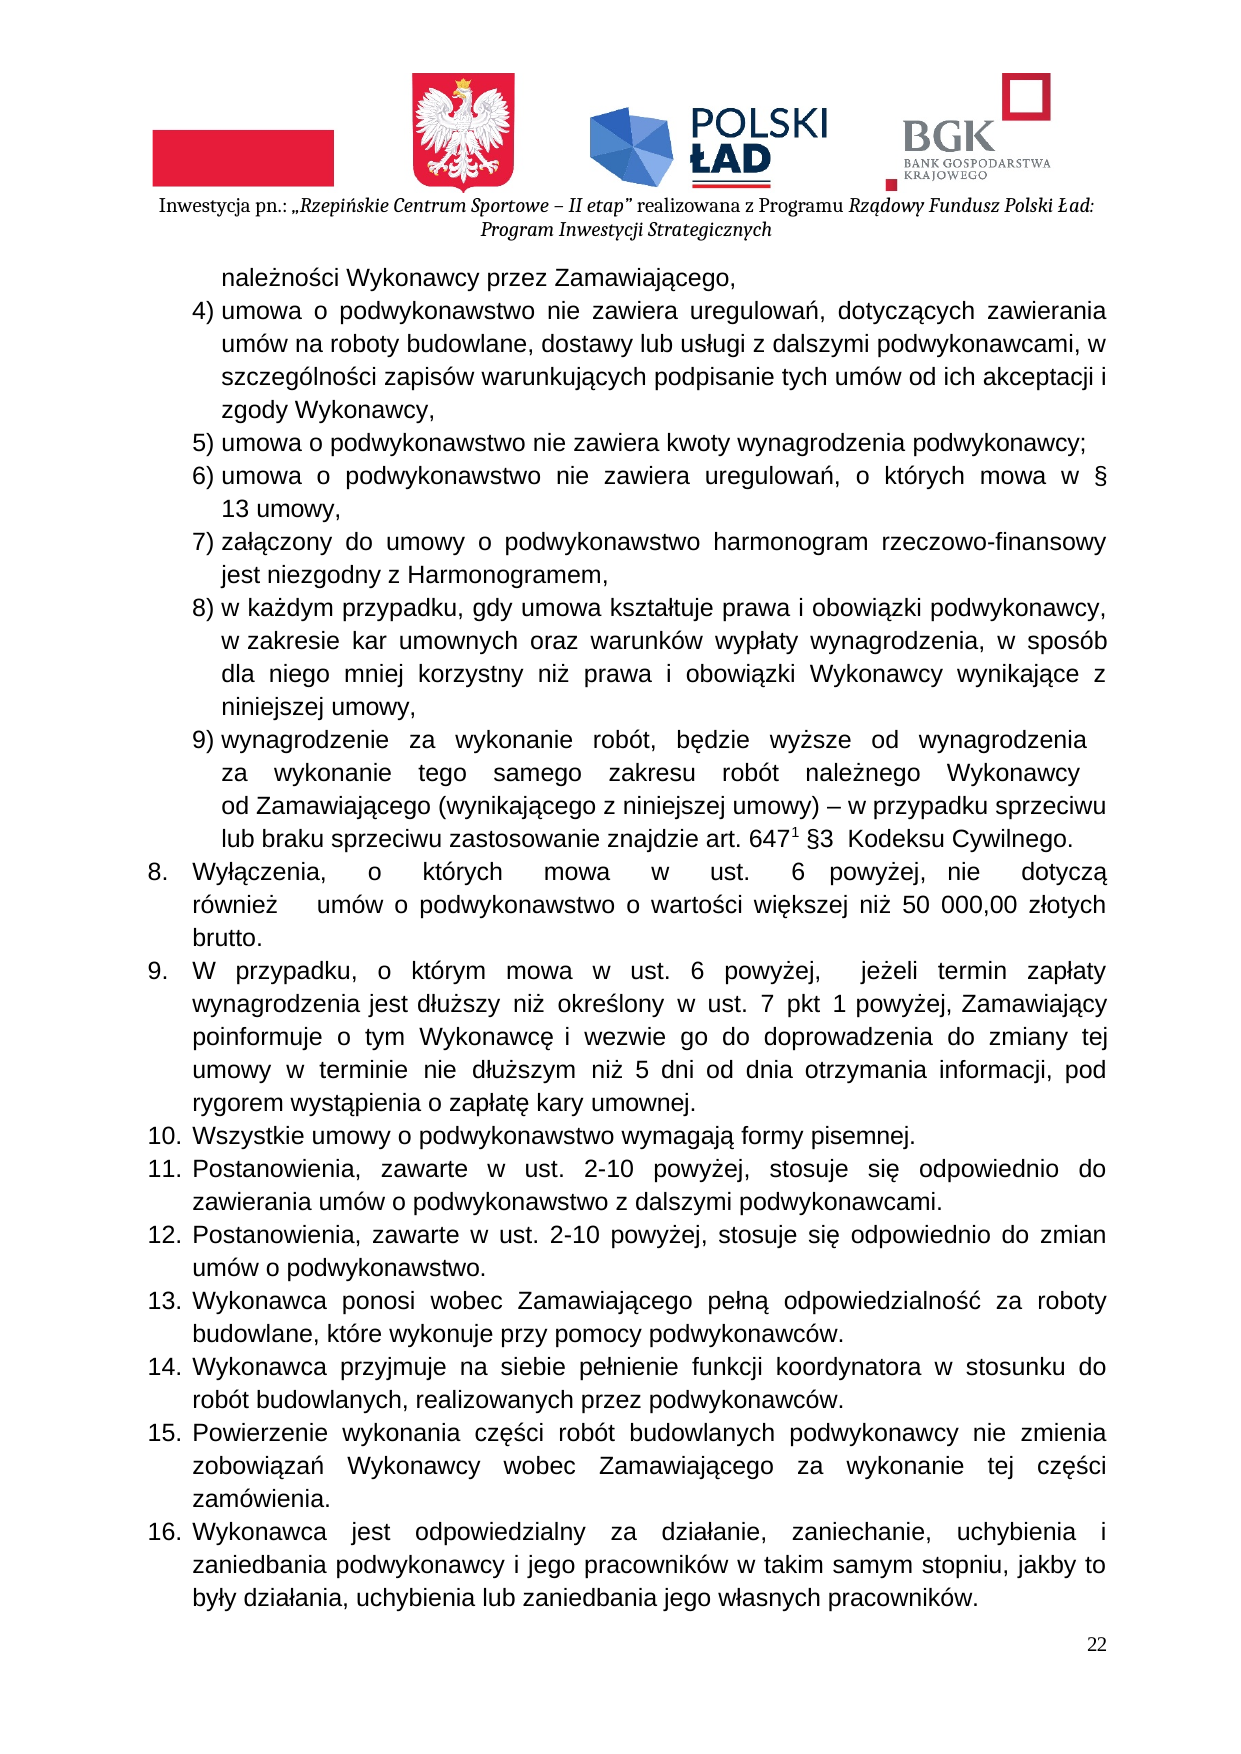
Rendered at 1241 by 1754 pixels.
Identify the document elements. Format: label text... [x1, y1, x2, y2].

list umowa o podwykonawstwo nie zawiera uregulowań, o których mowa w § 13 umowy, [192, 461, 1108, 522]
list umowa o podwykonawstwo nie zawiera kwoty wynagrodzenia podwykonawcy; [192, 428, 1121, 456]
list wynagrodzenie za wykonanie robót, będzie wyższe od wynagrodzenia za wykonanie tego samego zakresu robót należnego Wykonawcy od Zamawiającego (wynikającego z niniejszej umowy) – w przypadku sprzeciwu lub braku sprzeciwu zastosowanie znajdzie art. 6471 §3 Kodeksu Cywilnego. [192, 725, 1108, 853]
list Wykonawca przyjmuje na siebie pełnienie funkcji koordynatora w stosunku do robót budowlanych, realizowanych przez podwykonawców. [147, 1352, 1108, 1414]
list Wykonawca jest odpowiedzialny za działanie, zaniechanie, uchybienia i zaniedbania podwykonawcy i jego pracowników w takim samym stopniu, jakby to były działania, uchybienia lub zaniedbania jego własnych pracowników. [147, 1517, 1108, 1612]
list Postanowienia, zawarte w ust. 2-10 powyżej, stosuje się odpowiednio do zawierania umów o podwykonawstwo z dalszymi podwykonawcami. [147, 1154, 1108, 1216]
picture [152, 73, 1098, 193]
list Wykonawca ponosi wobec Zamawiającego pełną odpowiedzialność za roboty budowlane, które wykonuje przy pomocy podwykonawców. [147, 1286, 1108, 1348]
list Postanowienia, zawarte w ust. 2-10 powyżej, stosuje się odpowiednio do zmian umów o podwykonawstwo. [147, 1220, 1108, 1282]
list w każdym przypadku, gdy umowa kształtuje prawa i obowiązki podwykonawcy, w zakresie kar umownych oraz warunków wypłaty wynagrodzenia, w sposób dla niego mniej korzystny niż prawa i obowiązki Wykonawcy wynikające z niniejszej umowy, [192, 593, 1108, 721]
list umowa o podwykonawstwo nie zawiera uregulowań, dotyczących zawierania umów na roboty budowlane, dostawy lub usługi z dalszymi podwykonawcami, w szczególności zapisów warunkujących podpisanie tych umów od ich akceptacji i zgody Wykonawcy, [192, 296, 1108, 423]
list W przypadku, o którym mowa w ust. 6 powyżej, jeżeli termin zapłaty wynagrodzenia jest dłuższy niż określony w ust. 7 pkt 1 powyżej, Zamawiający poinformuje o tym Wykonawcę i wezwie go do doprowadzenia do zmiany tej umowy w terminie nie dłuższym niż 5 dni od dnia otrzymania informacji, pod rygorem wystąpienia o zapłatę kary umownej. [147, 956, 1108, 1117]
list Wyłączenia, o których mowa w ust. 6 powyżej, nie dotyczą również umów o podwykonawstwo o wartości większej niż 50 000,00 złotych brutto. [147, 857, 1107, 952]
list załączony do umowy o podwykonawstwo harmonogram rzeczowo-finansowy jest niezgodny z Harmonogramem, [192, 527, 1107, 588]
list Powierzenie wykonania części robót budowlanych podwykonawcy nie zmienia zobowiązań Wykonawcy wobec Zamawiającego za wykonanie tej części zamówienia. [147, 1418, 1108, 1513]
list Wszystkie umowy o podwykonawstwo wymagają formy pisemnej. [147, 1121, 1121, 1150]
